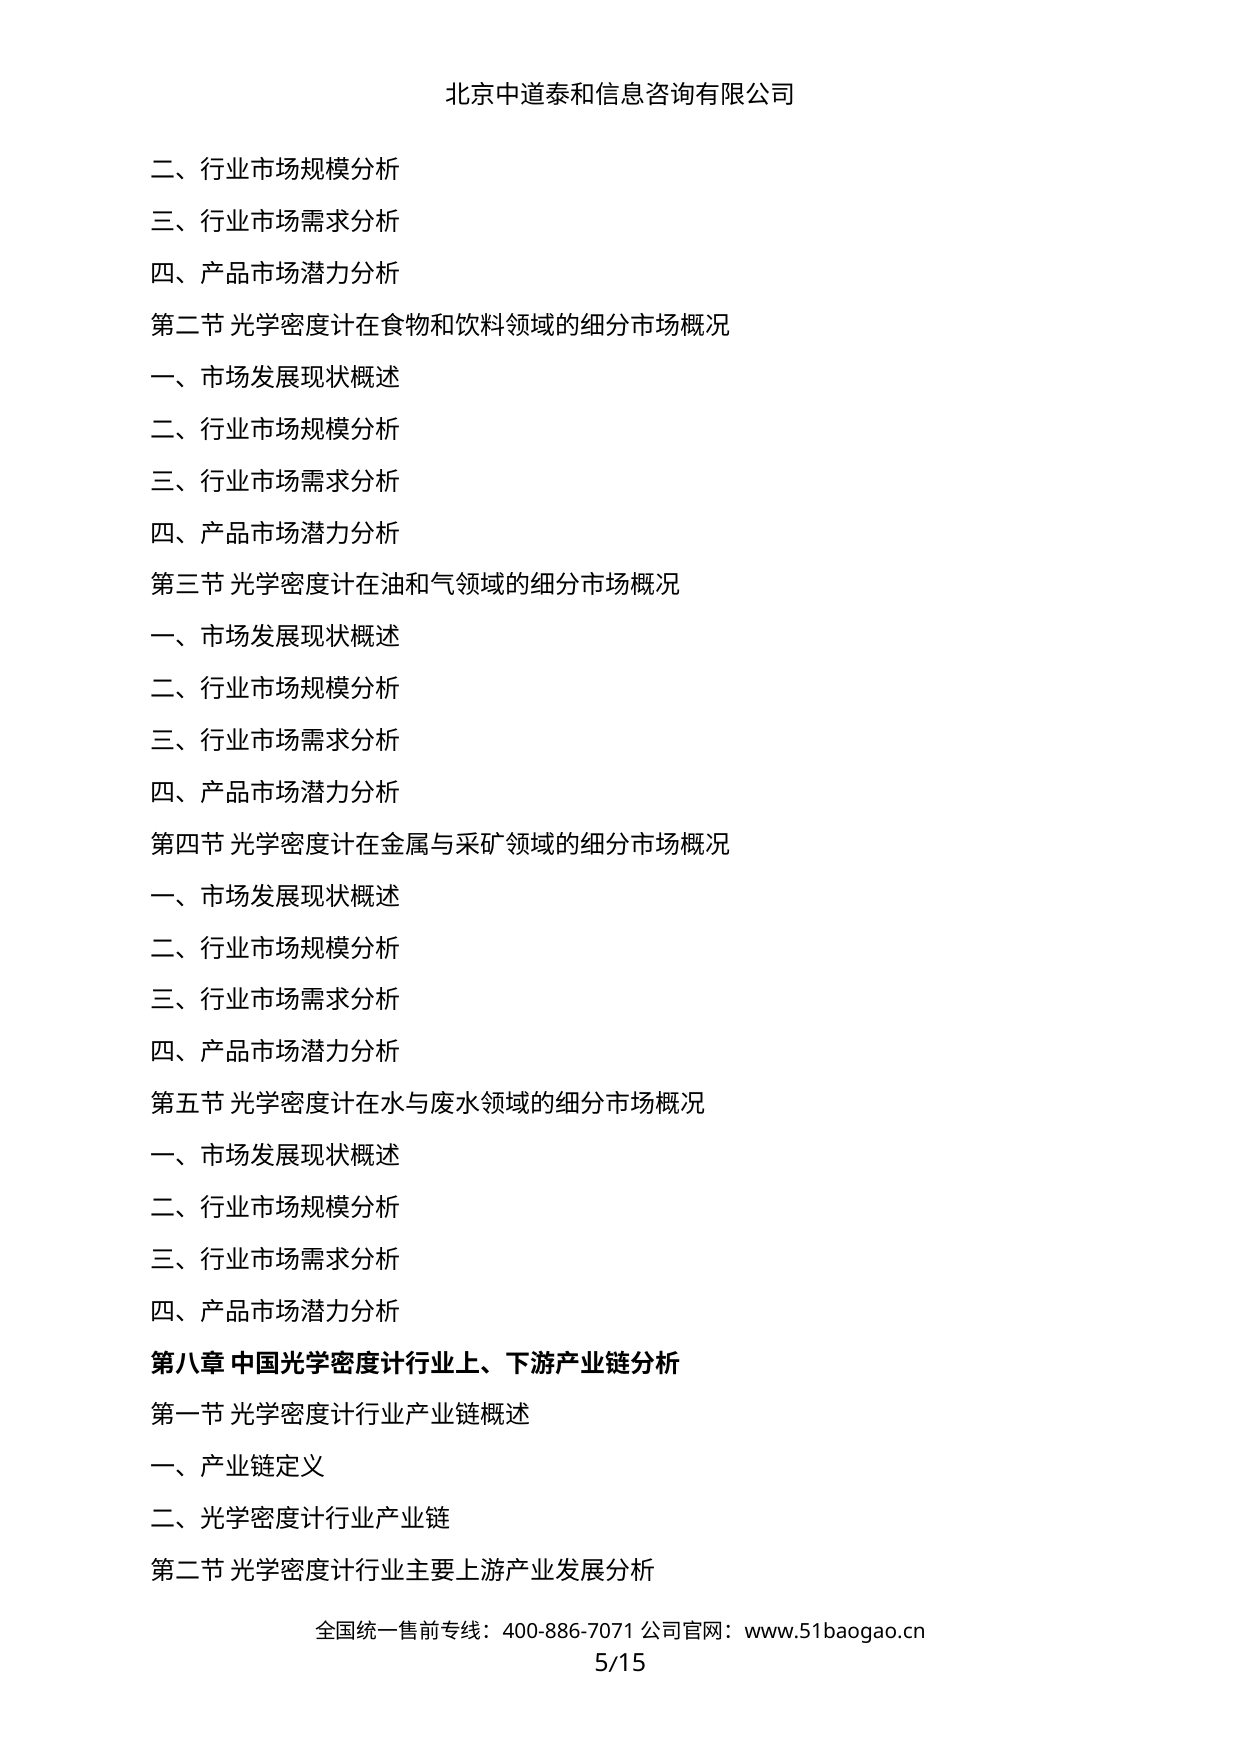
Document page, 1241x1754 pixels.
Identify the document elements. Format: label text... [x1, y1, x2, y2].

text 三、行业市场需求分析 [150, 202, 1090, 238]
text 四、产品市场潜力分析 [150, 772, 1090, 809]
text 三、行业市场需求分析 [150, 721, 1090, 757]
text 三、行业市场需求分析 [150, 1239, 1090, 1276]
text 第二节 光学密度计行业主要上游产业发展分析 [150, 1551, 1090, 1587]
text 四、产品市场潜力分析 [150, 513, 1090, 549]
text 第三节 光学密度计在油和气领域的细分市场概况 [150, 565, 1090, 601]
text 四、产品市场潜力分析 [150, 1032, 1090, 1068]
text 第一节 光学密度计行业产业链概述 [150, 1395, 1090, 1431]
text 二、行业市场规模分析 [150, 409, 1090, 446]
text 一、市场发展现状概述 [150, 1136, 1090, 1172]
text 四、产品市场潜力分析 [150, 1291, 1090, 1327]
text 第四节 光学密度计在金属与采矿领域的细分市场概况 [150, 824, 1090, 861]
text 第五节 光学密度计在水与废水领域的细分市场概况 [150, 1084, 1090, 1120]
text 一、市场发展现状概述 [150, 876, 1090, 912]
text 一、市场发展现状概述 [150, 617, 1090, 653]
text 二、行业市场规模分析 [150, 1187, 1090, 1224]
text 四、产品市场潜力分析 [150, 254, 1090, 290]
text 一、市场发展现状概述 [150, 357, 1090, 394]
text 三、行业市场需求分析 [150, 461, 1090, 497]
text 第二节 光学密度计在食物和饮料领域的细分市场概况 [150, 306, 1090, 342]
text 二、行业市场规模分析 [150, 928, 1090, 964]
text 第八章 中国光学密度计行业上、下游产业链分析 [150, 1343, 1090, 1379]
text 二、行业市场规模分析 [150, 150, 1090, 186]
text 二、光学密度计行业产业链 [150, 1499, 1090, 1535]
text 二、行业市场规模分析 [150, 669, 1090, 705]
text 三、行业市场需求分析 [150, 980, 1090, 1016]
text 一、产业链定义 [150, 1447, 1090, 1483]
